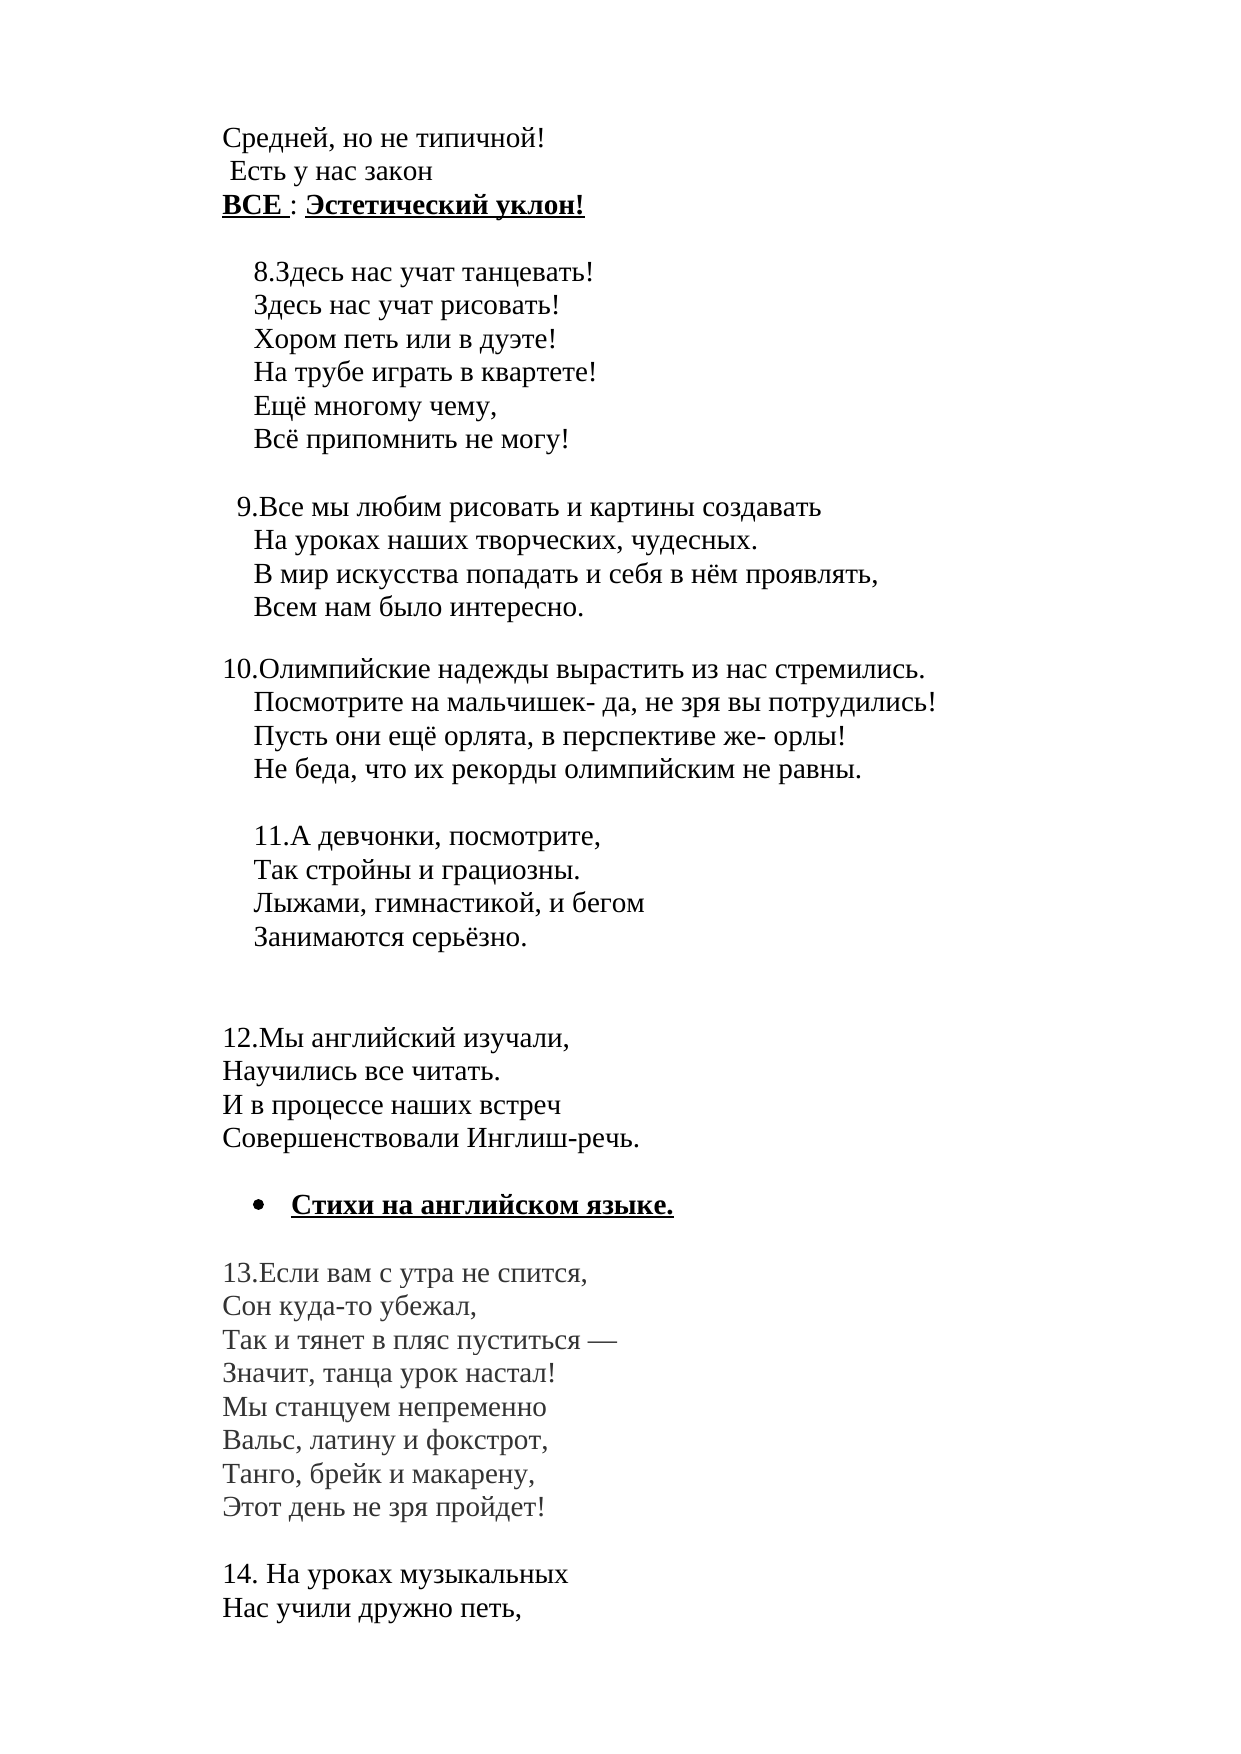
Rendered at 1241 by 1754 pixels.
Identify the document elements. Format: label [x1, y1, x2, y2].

table_header [177, 118, 1152, 1625]
